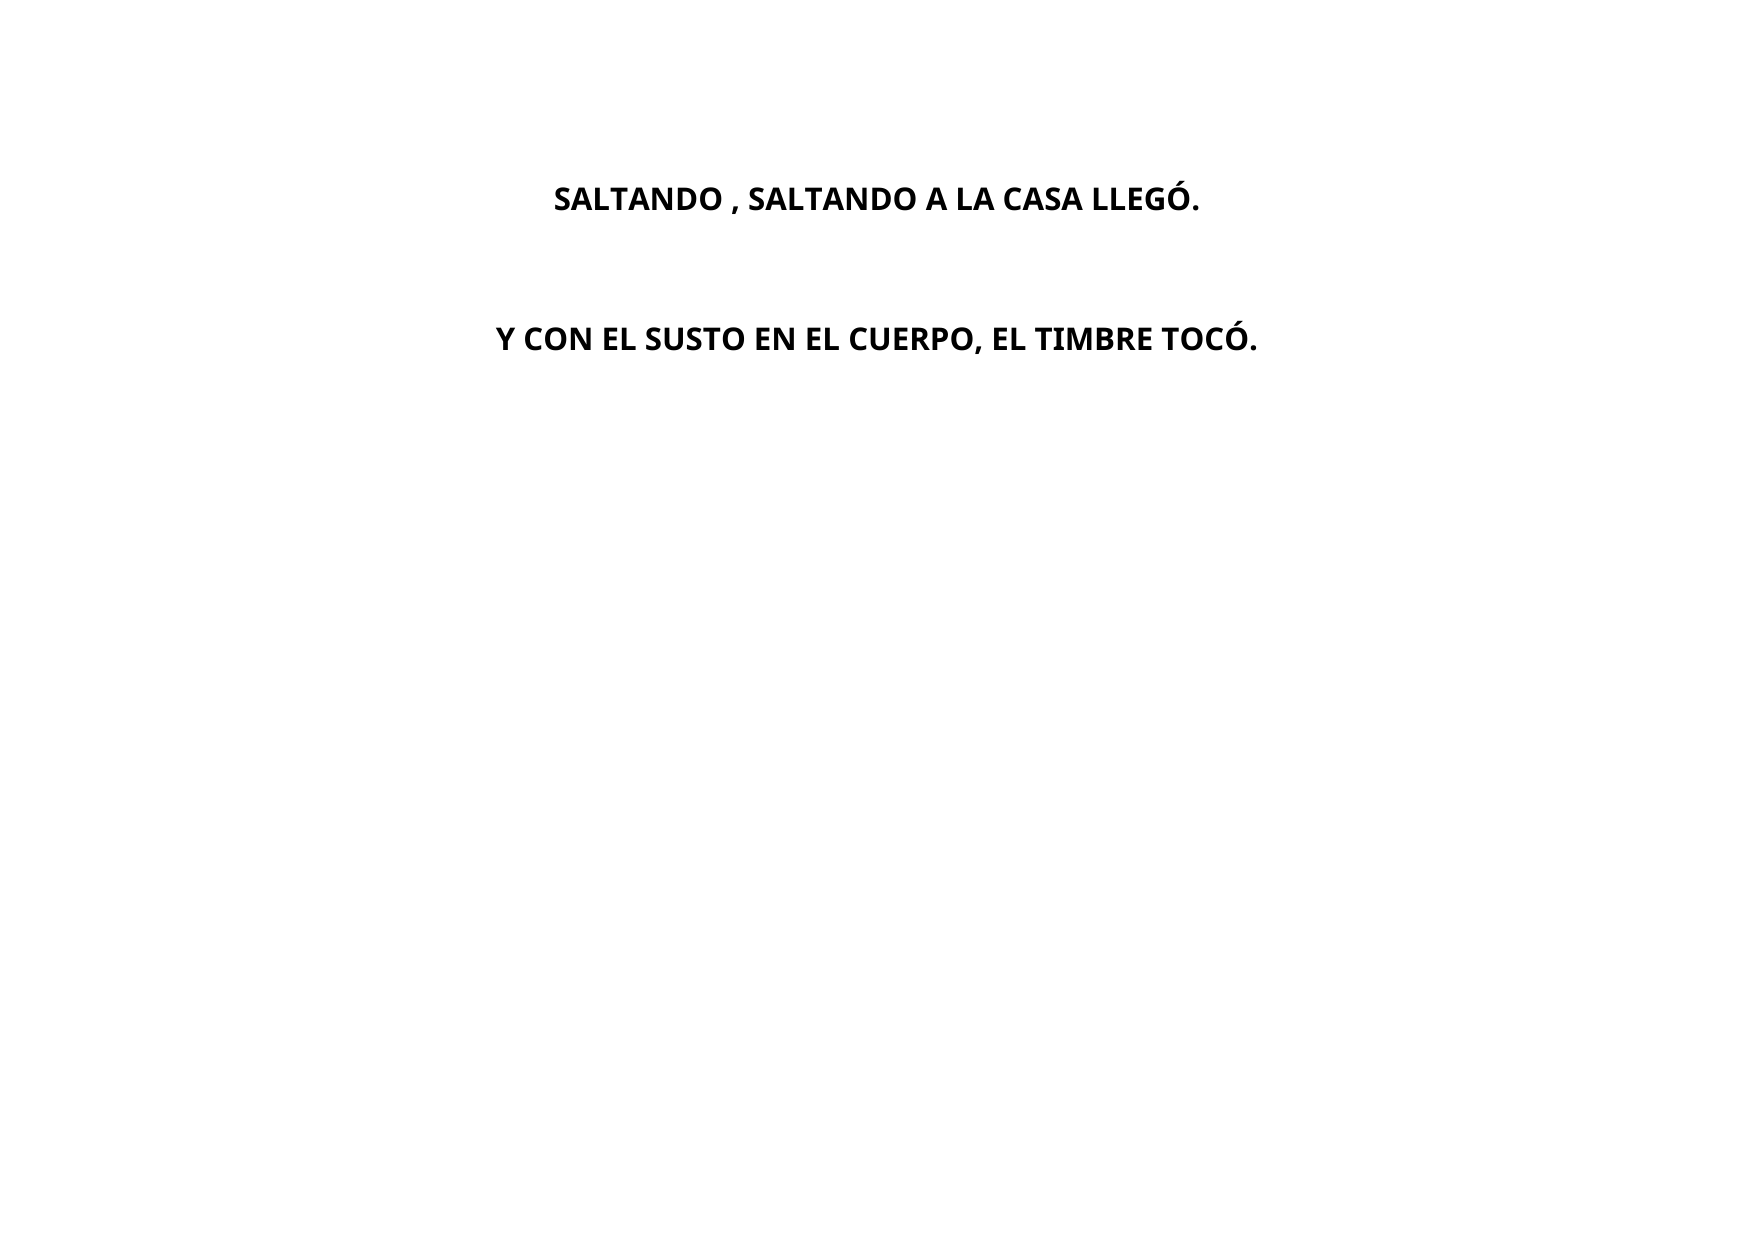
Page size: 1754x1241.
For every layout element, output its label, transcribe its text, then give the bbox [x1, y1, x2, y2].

text Y CON EL SUSTO EN EL CUERPO, EL TIMBRE TOCÓ. [148, 317, 1606, 359]
text SALTANDO , SALTANDO A LA CASA LLEGÓ. [148, 177, 1606, 220]
